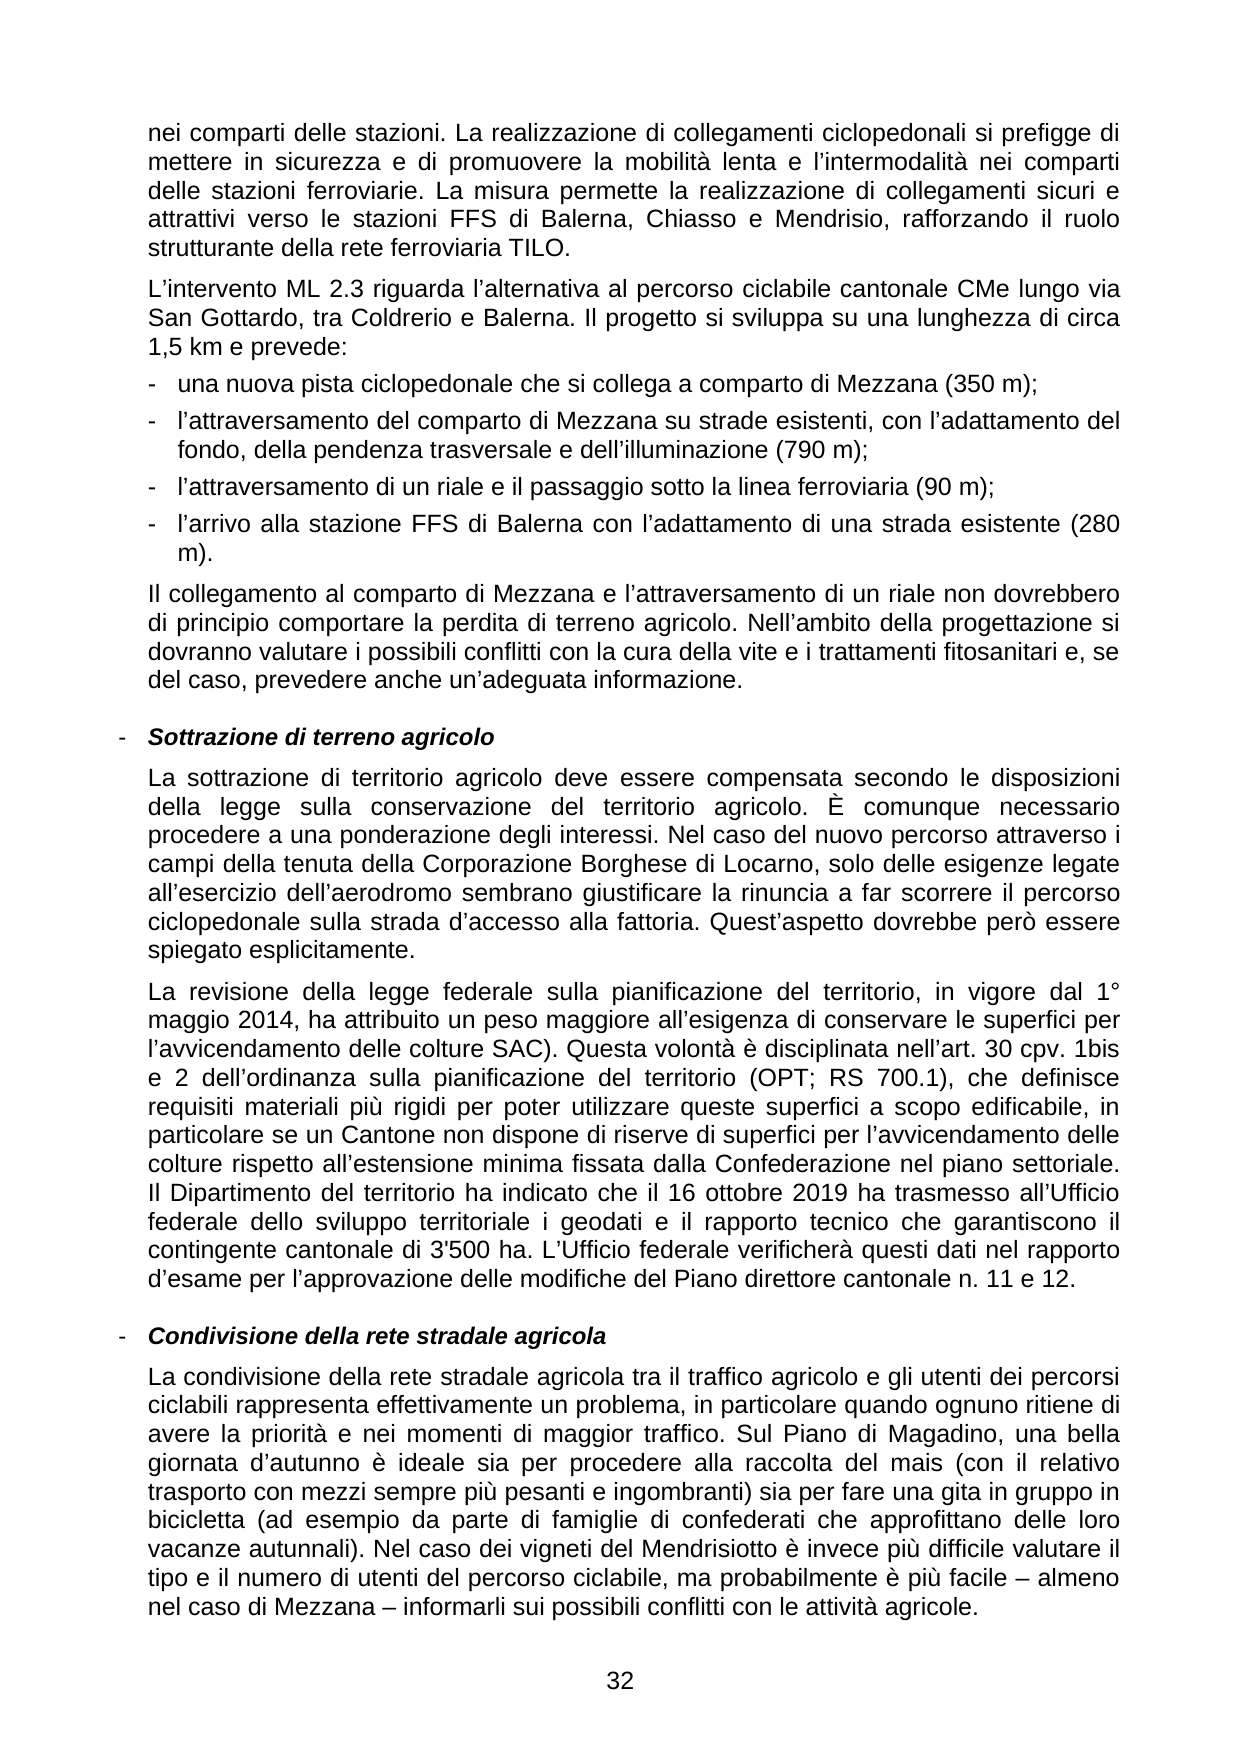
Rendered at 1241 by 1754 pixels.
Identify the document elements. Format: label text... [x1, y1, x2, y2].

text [148, 118, 1122, 262]
text La condivisione della rete stradale agricola tra il traffico agricolo e gli utenti dei percorsi ciclabili rappresenta effettivamente un problema, in particolare quando ognuno ritiene di avere la priorità e nei momenti di maggior traffico. Sul Piano di Magadino, una bella giornata d’autunno è ideale sia per procedere alla raccolta del mais (con il relativo trasporto con mezzi sempre più pesanti e ingombranti) sia per fare una gita in gruppo in bicicletta (ad esempio da parte di famiglie di confederati che approfittano delle loro vacanze autunnali). Nel caso dei vigneti del Mendrisiotto è invece più difficile valutare il tipo e il numero di utenti del percorso ciclabile, ma probabilmente è più facile – almeno nel caso di Mezzana – informarli sui possibili conflitti con le attività agricole. [148, 1362, 1122, 1620]
text La revisione della legge federale sulla pianificazione del territorio, in vigore dal 1° maggio 2014, ha attribuito un peso maggiore all’esigenza di conservare le superfici per l’avvicendamento delle colture SAC). Questa volontà è disciplinata nell’art. 30 cpv. 1bis e 2 dell’ordinanza sulla pianificazione del territorio (OPT; RS 700.1), che definisce requisiti materiali più rigidi per poter utilizzare queste superfici a scopo edificabile, in particolare se un Cantone non dispone di riserve di superfici per l’avvicendamento delle colture rispetto all’estensione minima fissata dalla Confederazione nel piano settoriale. Il Dipartimento del territorio ha indicato che il 16 ottobre 2019 ha trasmesso all’Ufficio federale dello sviluppo territoriale i geodati e il rapporto tecnico che garantiscono il contingente cantonale di 3'500 ha. L’Ufficio federale verificherà questi dati nel rapporto d’esame per l’approvazione delle modifiche del Piano direttore cantonale n. 11 e 12. [148, 977, 1122, 1293]
text L’intervento ML 2.3 riguarda l’alternativa al percorso ciclabile cantonale CMe lungo via San Gottardo, tra Coldrerio e Balerna. Il progetto si sviluppa su una lunghezza di circa 1,5 km e prevede: [148, 274, 1122, 361]
list l’attraversamento del comparto di Mezzana su strade esistenti, con l’adattamento del fondo, della pendenza trasversale e dell’illuminazione (790 m); [148, 406, 1122, 463]
subtitle Condivisione della rete stradale agricola [118, 1322, 1122, 1349]
text Il collegamento al comparto di Mezzana e l’attraversamento di un riale non dovrebbero di principio comportare la perdita di terreno agricolo. Nell’ambito della progettazione si dovranno valutare i possibili conflitti con la cura della vite e i trattamenti fitosanitari e, se del caso, prevedere anche un’adeguata informazione. [148, 579, 1122, 694]
text La sottrazione di territorio agricolo deve essere compensata secondo le disposizioni della legge sulla conservazione del territorio agricolo. È comunque necessario procedere a una ponderazione degli interessi. Nel caso del nuovo percorso attraverso i campi della tenuta della Corporazione Borghese di Locarno, solo delle esigenze legate all’esercizio dell’aerodromo sembrano giustificare la rinuncia a far scorrere il percorso ciclopedonale sulla strada d’accesso alla fattoria. Quest’aspetto dovrebbe però essere spiegato esplicitamente. [148, 763, 1122, 964]
list l’arrivo alla stazione FFS di Balerna con l’adattamento di una strada esistente (280 m). [148, 509, 1122, 566]
subtitle Sottrazione di terreno agricolo [118, 723, 1122, 750]
list una nuova pista ciclopedonale che si collega a comparto di Mezzana (350 m); [148, 369, 1122, 398]
list l’attraversamento di un riale e il passaggio sotto la linea ferroviaria (90 m); [148, 472, 1122, 501]
